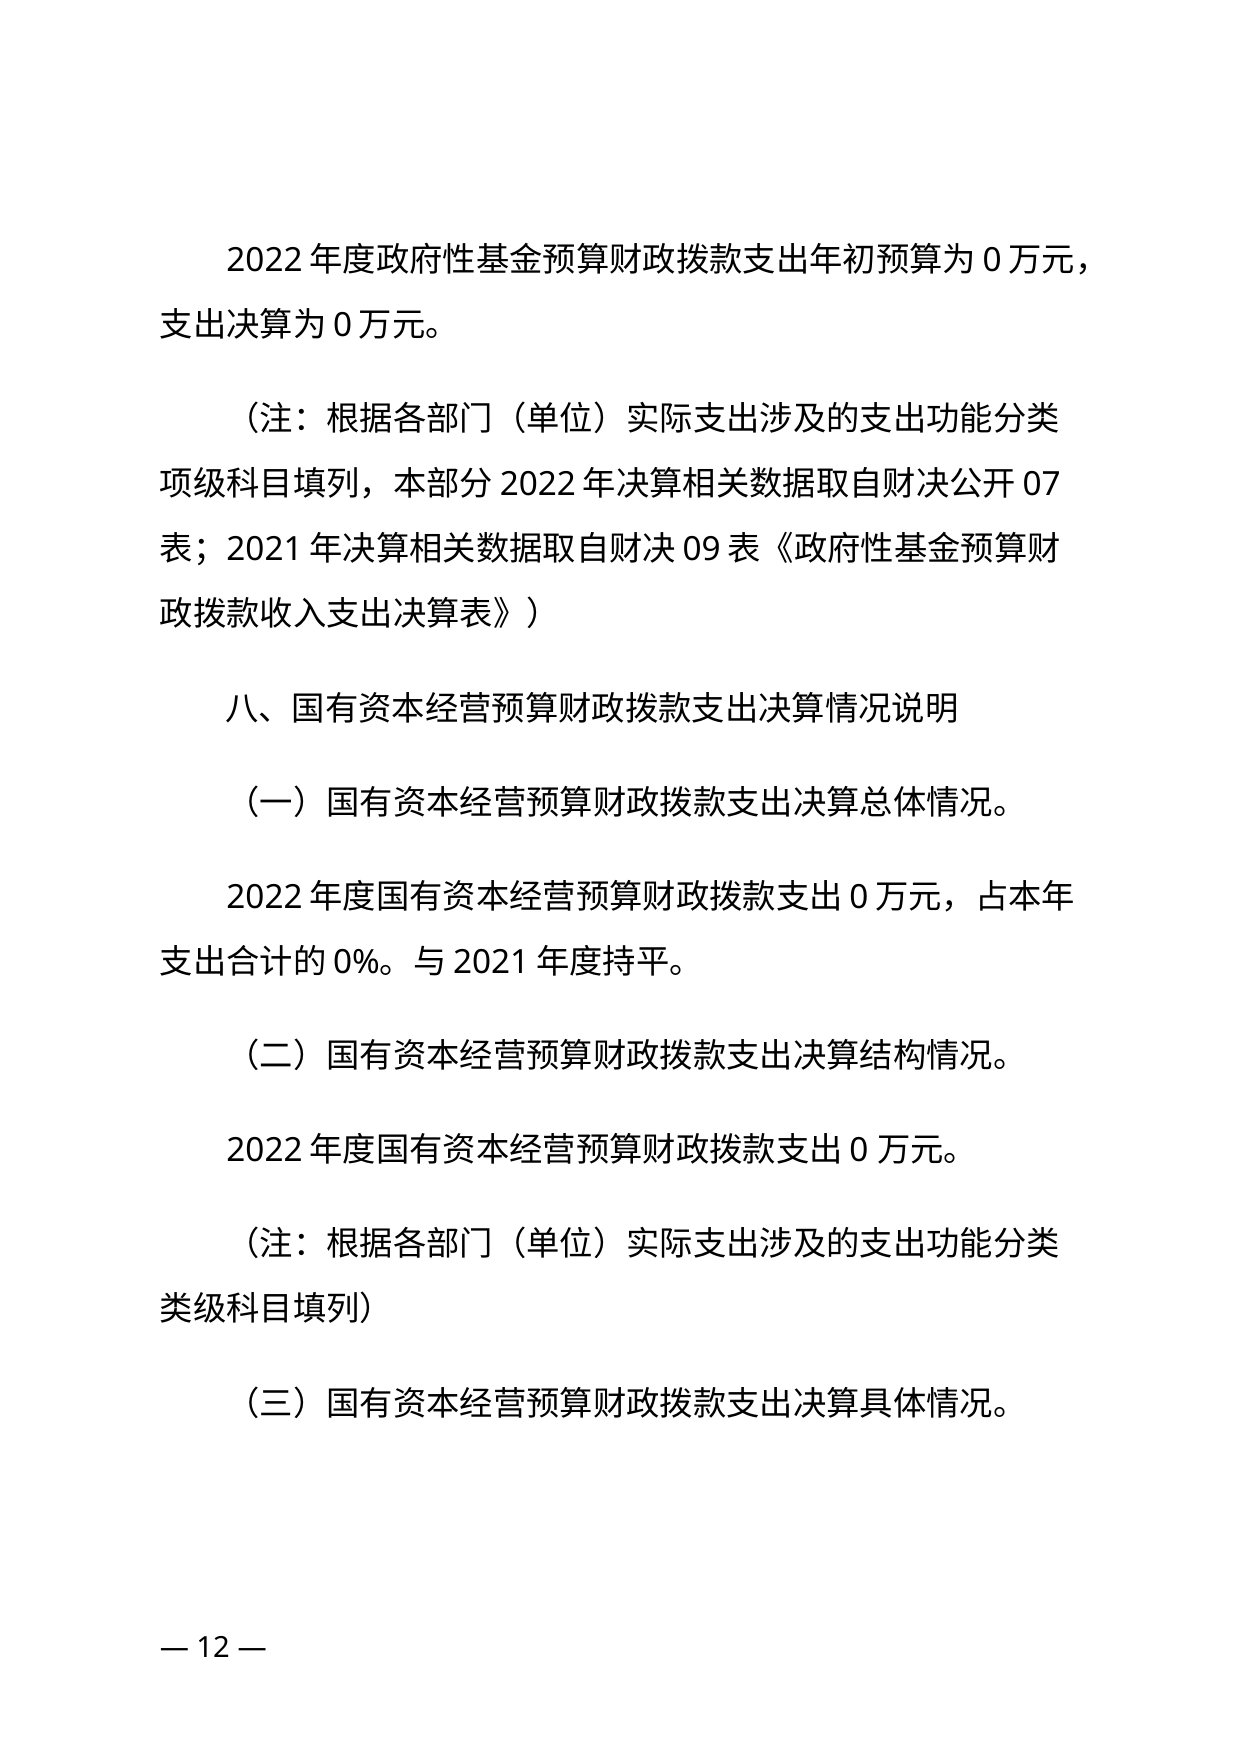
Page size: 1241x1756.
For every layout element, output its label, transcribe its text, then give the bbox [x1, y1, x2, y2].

text （一）国有资本经营预算财政拨款支出决算总体情况。 [159, 767, 1081, 832]
text （二）国有资本经营预算财政拨款支出决算结构情况。 [159, 1021, 1081, 1086]
text 2022年度政府性基金预算财政拨款支出年初预算为0万元，支出决算为0万元。 [159, 225, 1081, 355]
text 2022年度国有资本经营预算财政拨款支出0万元，占本年支出合计的0%。与2021年度持平。 [159, 861, 1081, 991]
text （注：根据各部门（单位）实际支出涉及的支出功能分类类级科目填列） [159, 1209, 1081, 1339]
text （三）国有资本经营预算财政拨款支出决算具体情况。 [159, 1368, 1081, 1433]
text （注：根据各部门（单位）实际支出涉及的支出功能分类项级科目填列，本部分2022年决算相关数据取自财决公开07表；2021年决算相关数据取自财决09表《政府性基金预算财政拨款收入支出决算表》） [159, 384, 1081, 644]
text 八、国有资本经营预算财政拨款支出决算情况说明 [159, 673, 1081, 738]
text 2022年度国有资本经营预算财政拨款支出0 万元。 [159, 1115, 1081, 1180]
